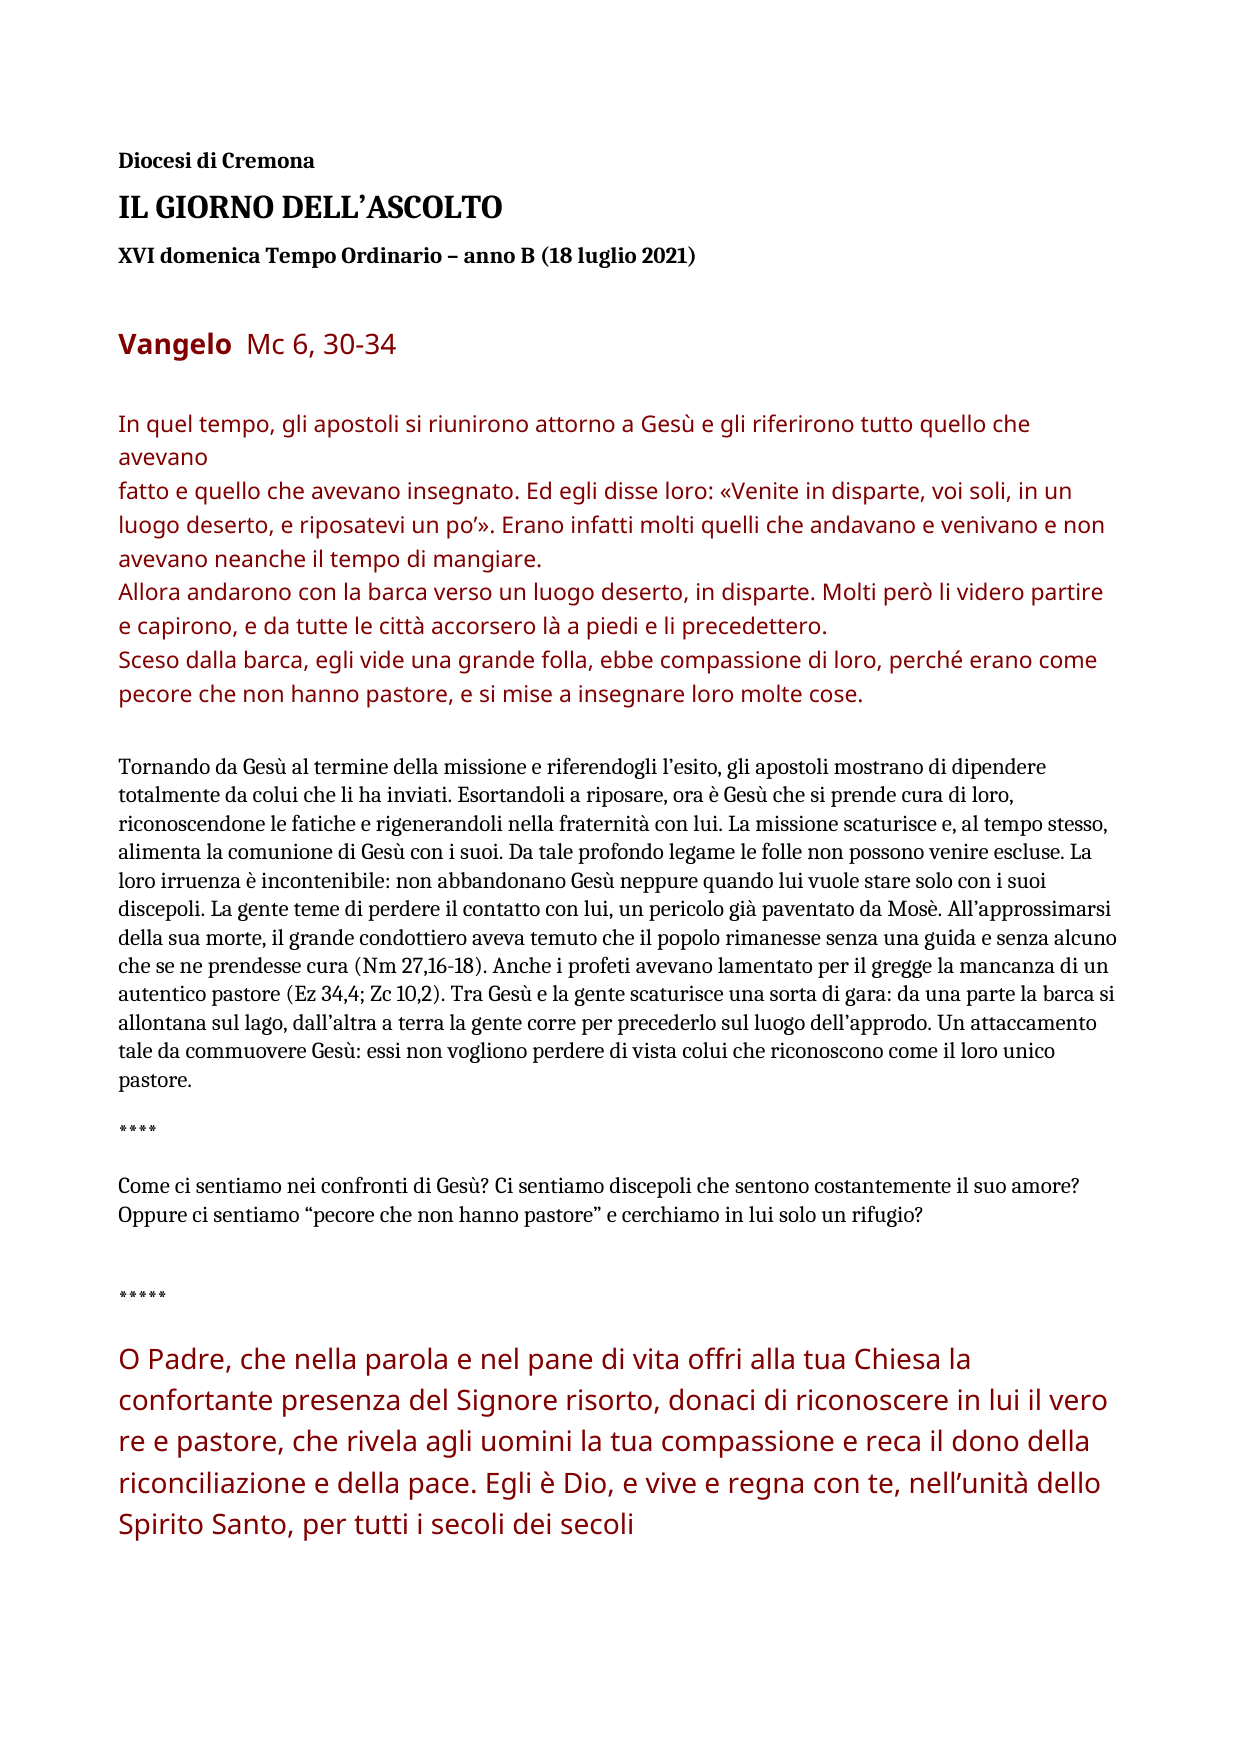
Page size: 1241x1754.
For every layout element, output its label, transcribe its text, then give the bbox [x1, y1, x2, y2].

text Diocesi di Cremona [118, 148, 1122, 174]
text **** [118, 1120, 1122, 1146]
text Tornando da Gesù al termine della missione e riferendogli l’esito, gli apostoli mostrano di dipendere totalmente da colui che li ha inviati. Esortandoli a riposare, ora è Gesù che si prende cura di loro, riconoscendone le fatiche e rigenerandoli nella fraternità con lui. La missione scaturisce e, al tempo stesso, alimenta la comunione di Gesù con i suoi. Da tale profondo legame le folle non possono venire escluse. La loro irruenza è incontenibile: non abbandonano Gesù neppure quando lui vuole stare solo con i suoi discepoli. La gente teme di perdere il contatto con lui, un pericolo già paventato da Mosè. All’approssimarsi della sua morte, il grande condottiero aveva temuto che il popolo rimanesse senza una guida e senza alcuno che se ne prendesse cura (Nm 27,16-18). Anche i profeti avevano lamentato per il gregge la mancanza di un autentico pastore (Ez 34,4; Zc 10,2). Tra Gesù e la gente scaturisce una sorta di gara: da una parte la barca si allontana sul lago, dall’altra a terra la gente corre per precederlo sul luogo dell’approdo. Un attaccamento tale da commuovere Gesù: essi non vogliono perdere di vista colui che riconoscono come il loro unico pastore. [118, 754, 1122, 1093]
text O Padre, che nella parola e nel pane di vita offri alla tua Chiesa la confortante presenza del Signore risorto, donaci di riconoscere in lui il vero re e pastore, che rivela agli uomini la tua compassione e reca il dono della riconciliazione e della pace. Egli è Dio, e vive e regna con te, nell’unità dello Spirito Santo, per tutti i secoli dei secoli [118, 1339, 1122, 1573]
text XVI domenica Tempo Ordinario – anno B (18 luglio 2021) [118, 242, 1122, 269]
text IL GIORNO DELL’ASCOLTO [118, 188, 1122, 227]
text Come ci sentiamo nei confronti di Gesù? Ci sentiamo discepoli che sentono costantemente il suo amore? Oppure ci sentiamo “pecore che non hanno pastore” e cerchiamo in lui solo un rifugio? [118, 1173, 1122, 1258]
text Vangelo Mc 6, 30-34 [118, 324, 1122, 393]
text In quel tempo, gli apostoli si riunirono attorno a Gesù e gli riferirono tutto quello che avevano fatto e quello che avevano insegnato. Ed egli disse loro: «Venite in disparte, voi soli, in un luogo deserto, e riposatevi un po’». Erano infatti molti quelli che andavano e venivano e non avevano neanche il tempo di mangiare. Allora andarono con la barca verso un luogo deserto, in disparte. Molti però li videro partire e capirono, e da tutte le città accorsero là a piedi e li precedettero. Sceso dalla barca, egli vide una grande folla, ebbe compassione di loro, perché erano come pecore che non hanno pastore, e si mise a insegnare loro molte cose. [118, 407, 1122, 739]
text ***** [118, 1286, 1122, 1312]
